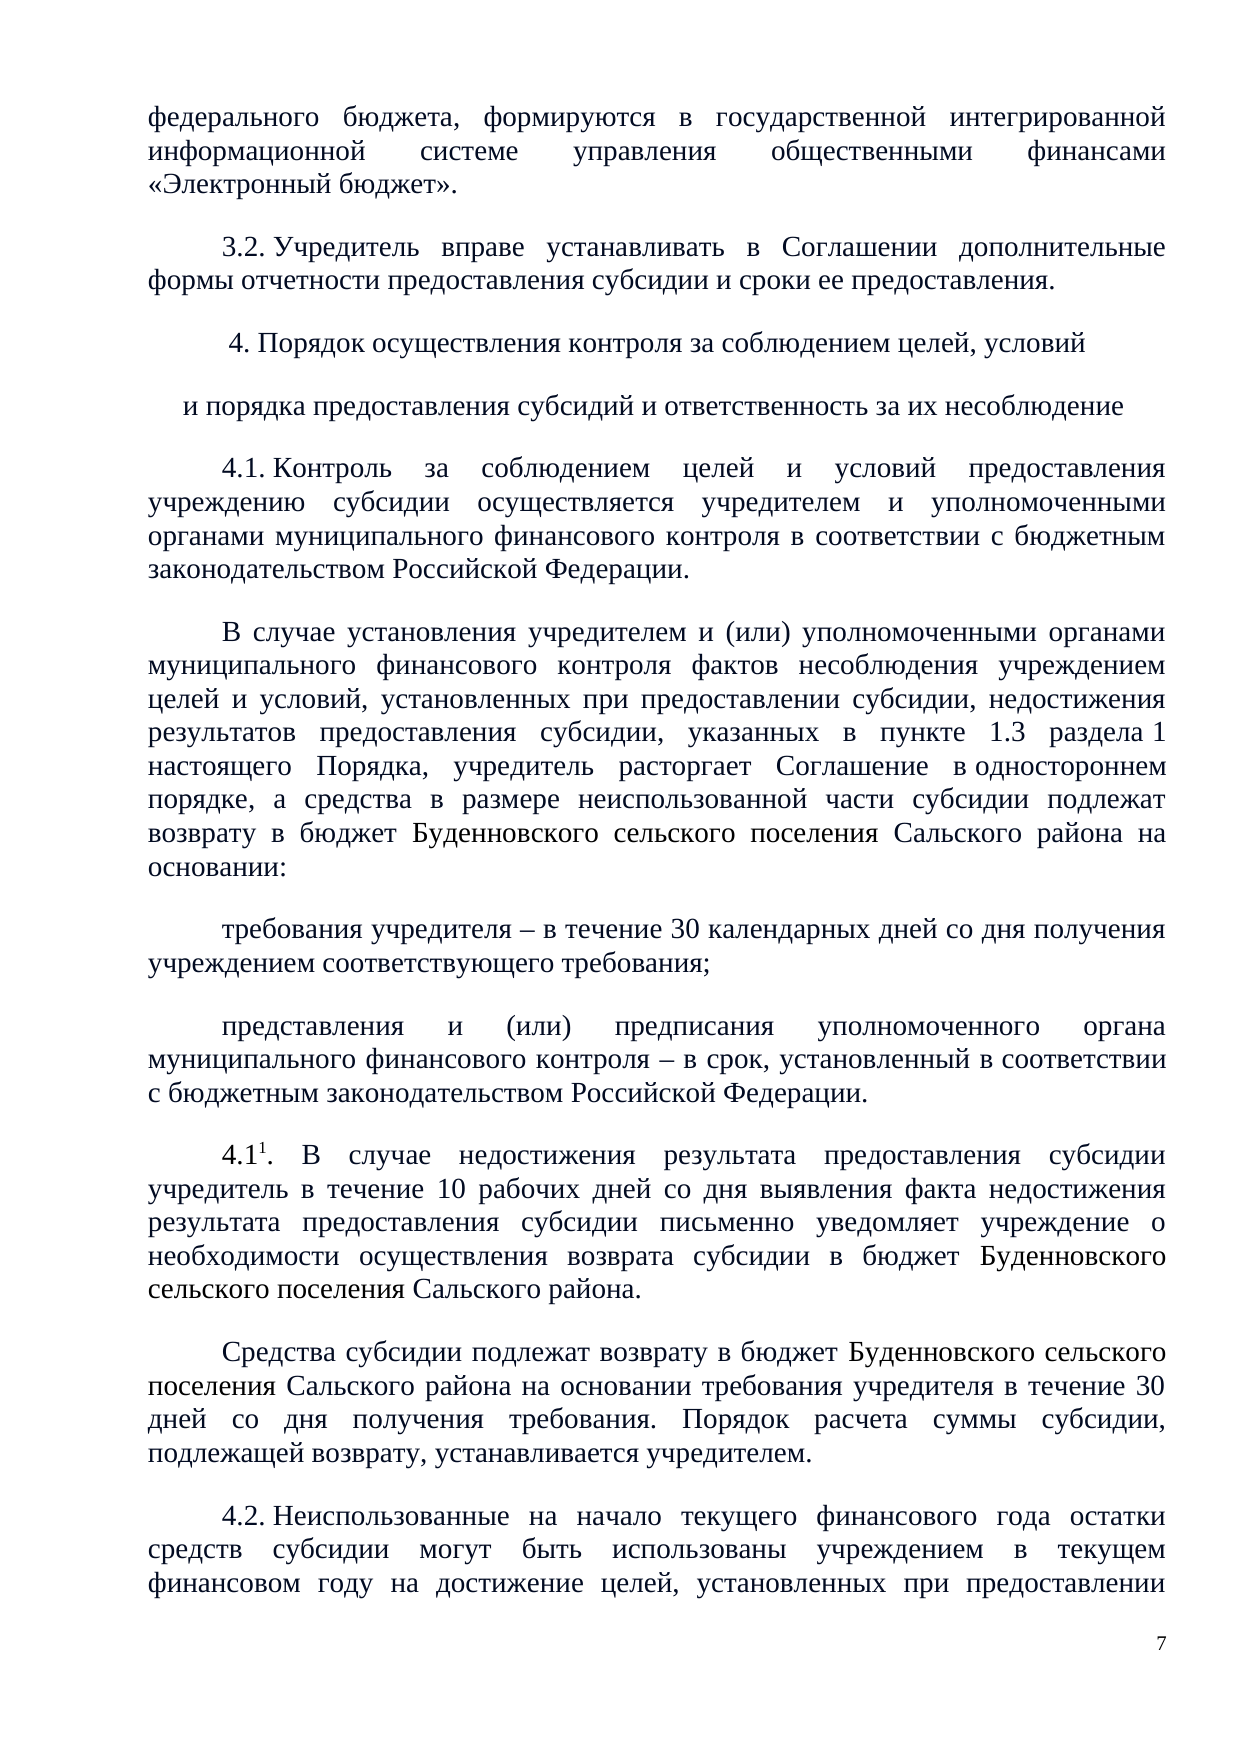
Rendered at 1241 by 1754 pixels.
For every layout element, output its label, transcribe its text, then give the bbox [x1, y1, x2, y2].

text 4.11. В случае недостижения результата предоставления субсидии учредитель в течение 10 рабочих дней со дня выявления факта недостижения результата предоставления субсидии письменно уведомляет учреждение о необходимости осуществления возврата субсидии в бюджет Буденновского сельского поселения Сальского района. [148, 1137, 1166, 1305]
text 3.2. Учредитель вправе устанавливать в Соглашении дополнительные формы отчетности предоставления субсидии и сроки ее предоставления. [148, 229, 1166, 296]
text 4.1. Контроль за соблюдением целей и условий предоставления учреждению субсидии осуществляется учредителем и уполномоченными органами муниципального финансового контроля в соответствии с бюджетным законодательством Российской Федерации. [148, 451, 1166, 585]
text и порядка предоставления субсидий и ответственность за их несоблюдение [148, 388, 1166, 421]
text требования учредителя – в течение 30 календарных дней со дня получения учреждением соответствующего требования; [148, 911, 1166, 978]
text 4. Порядок осуществления контроля за соблюдением целей, условий [148, 325, 1166, 359]
text В случае установления учредителем и (или) уполномоченными органами муниципального финансового контроля фактов несоблюдения учреждением целей и условий, установленных при предоставлении субсидии, недостижения результатов предоставления субсидии, указанных в пункте 1.3 раздела 1 настоящего Порядка, учредитель расторгает Соглашение в одностороннем порядке, а средства в размере неиспользованной части субсидии подлежат возврату в бюджет Буденновского сельского поселения Сальского района на основании: [148, 614, 1166, 882]
text представления и (или) предписания уполномоченного органа муниципального финансового контроля – в срок, установленный в соответствии с бюджетным законодательством Российской Федерации. [148, 1008, 1166, 1108]
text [148, 99, 1166, 200]
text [148, 1498, 1166, 1598]
text Средства субсидии подлежат возврату в бюджет Буденновского сельского поселения Сальского района на основании требования учредителя в течение 30 дней со дня получения требования. Порядок расчета суммы субсидии, подлежащей возврату, устанавливается учредителем. [148, 1334, 1166, 1468]
